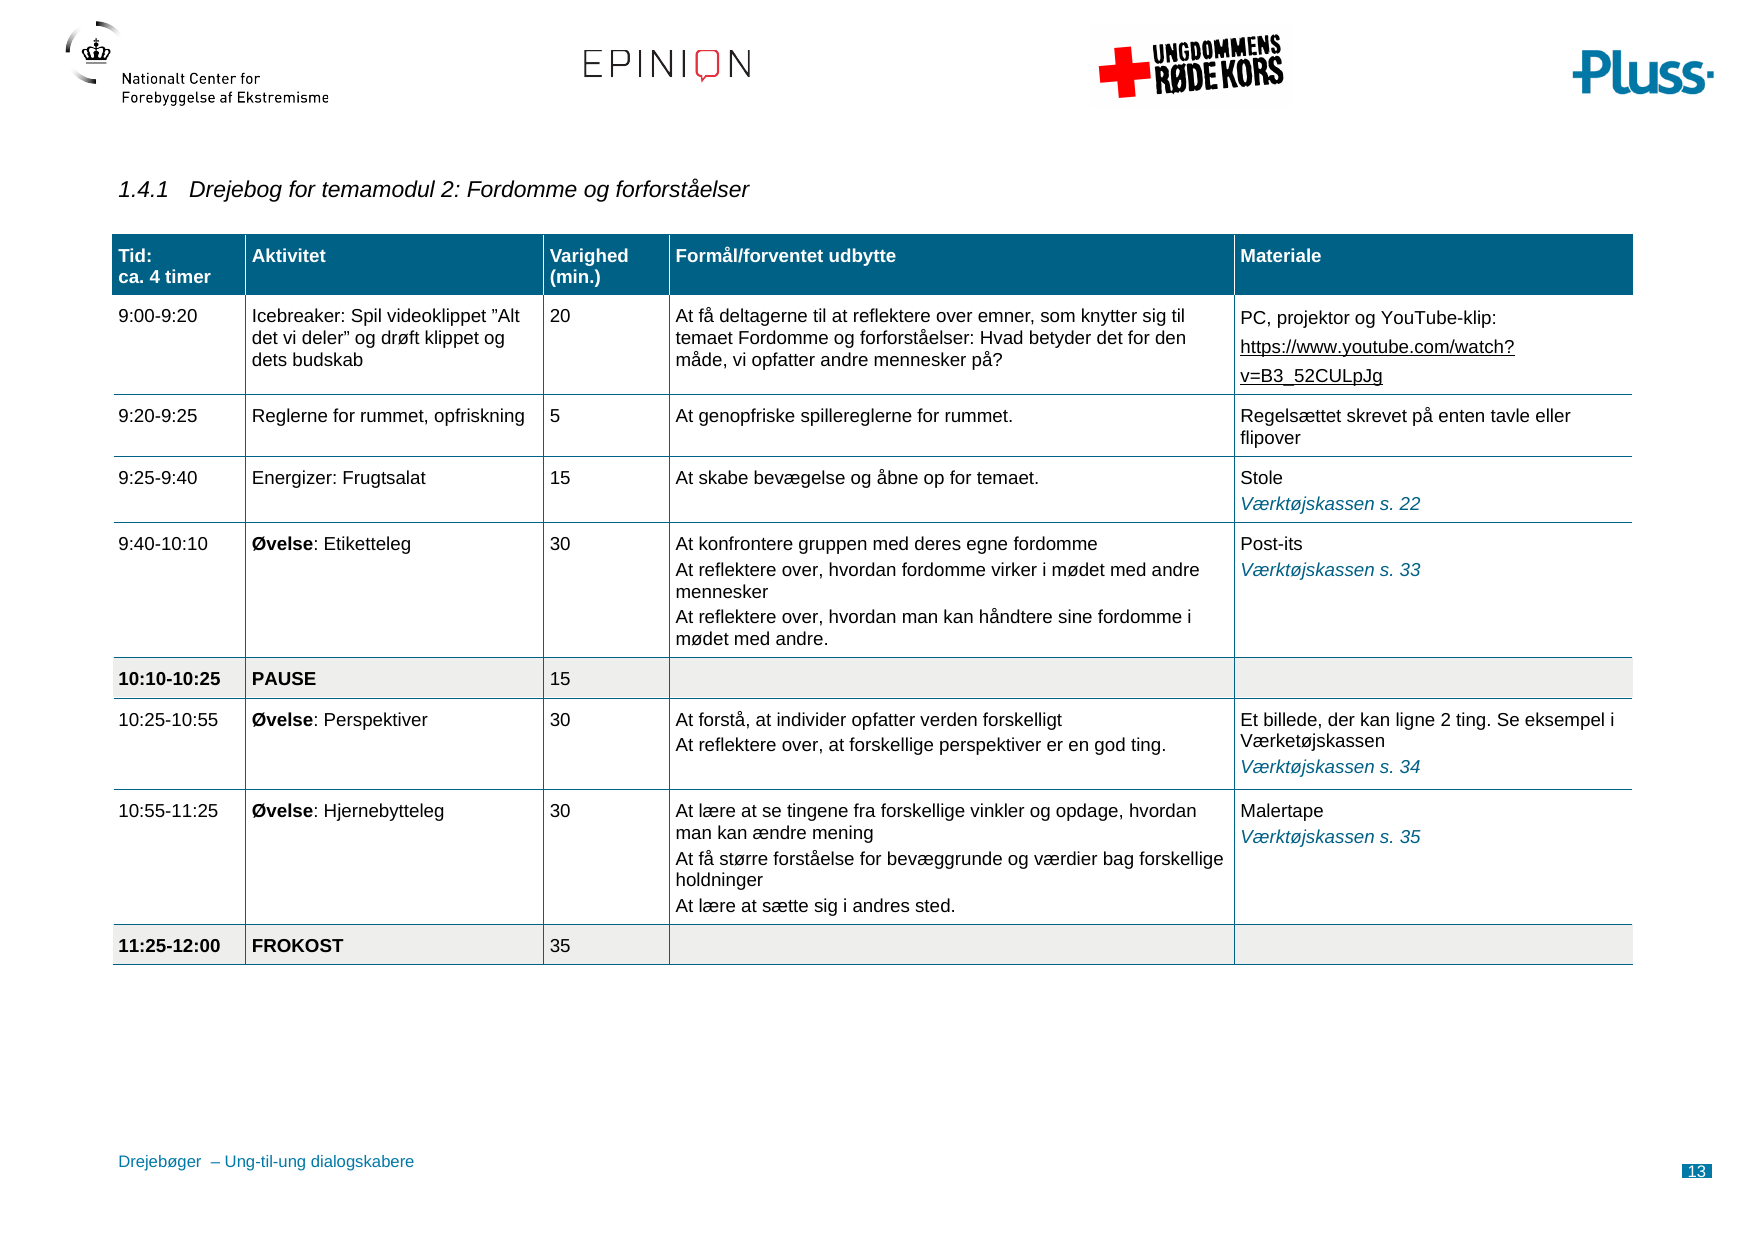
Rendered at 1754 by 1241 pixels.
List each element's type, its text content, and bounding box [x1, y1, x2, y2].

table_cell 20 [544, 295, 669, 394]
table_header Aktivitet [246, 235, 543, 295]
picture [312, 1155, 318, 1167]
table_cell At konfrontere gruppen med deres egne fordomme At reflektere over, hvordan fordomme virker i mødet med andre mennesker At reflektere over, hvordan man kan håndtere sine fordomme i mødet med andre. [670, 523, 1234, 657]
table_cell 10:25-10:55 [113, 699, 245, 789]
picture [159, 1155, 165, 1164]
table_cell FROKOST [246, 925, 543, 964]
table_cell Regelsættet skrevet på enten tavle eller flipover [1235, 394, 1633, 456]
picture [1090, 25, 1292, 108]
table_cell 5 [544, 395, 669, 456]
table_cell At genopfriske spillereglerne for rummet. [670, 395, 1234, 456]
table_cell 30 [544, 790, 669, 924]
table_cell At lære at se tingene fra forskellige vinkler og opdage, hvordan man kan ændre mening At få større forståelse for bevæggrunde og værdier bag forskellige holdninger At lære at sætte sig i andres sted. [670, 790, 1234, 924]
table_cell Reglerne for rummet, opfriskning [246, 395, 543, 456]
table_cell [670, 925, 1234, 964]
picture [584, 50, 750, 83]
table_cell 30 [544, 699, 669, 789]
table_header Materiale [1235, 235, 1632, 295]
table_cell Icebreaker: Spil videoklippet ”Alt det vi deler” og drøft klippet og dets budskab [246, 295, 543, 394]
table_cell 10:10-10:25 [113, 658, 245, 697]
table_cell 9:20-9:25 [113, 395, 245, 456]
table_cell Et billede, der kan ligne 2 ting. Se eksempel i Værketøjskassen Værktøjskassen s. 34 [1235, 698, 1633, 789]
table_cell 10:55-11:25 [113, 790, 245, 924]
table_cell Energizer: Frugtsalat [246, 457, 543, 522]
table_cell Øvelse: Hjernebytteleg [246, 790, 543, 924]
table_cell 30 [544, 523, 669, 657]
table_header Tid: ca. 4 timer [113, 235, 245, 295]
table_cell [1235, 657, 1633, 697]
picture [1532, 0, 1754, 148]
table_cell At skabe bevægelse og åbne op for temaet. [670, 457, 1234, 522]
table_cell 15 [544, 457, 669, 522]
table_cell [670, 658, 1234, 697]
table_cell Øvelse: Perspektiver [246, 699, 543, 789]
table_cell 11:25-12:00 [113, 925, 245, 964]
table_header Varighed (min.) [544, 235, 669, 295]
table_cell At forstå, at individer opfatter verden forskelligt At reflektere over, at forskellige perspektiver er en god ting. [670, 699, 1234, 789]
table_cell PAUSE [246, 658, 543, 697]
subtitle Drejebog for temamodul 2: Fordomme og forforståelser [118, 177, 856, 202]
table_cell 15 [544, 658, 669, 697]
table_cell At få deltagerne til at reflektere over emner, som knytter sig til temaet Fordomme og forforståelser: Hvad betyder det for den måde, vi opfatter andre mennesker på? [670, 295, 1234, 394]
picture [65, 21, 329, 106]
table_cell 35 [544, 925, 669, 964]
table_cell Malertape Værktøjskassen s. 35 [1235, 789, 1633, 924]
table_header Formål/forventet udbytte [670, 235, 1234, 295]
table_cell [1235, 924, 1633, 964]
table_cell Øvelse: Etiketteleg [246, 523, 543, 657]
table_cell 9:40-10:10 [113, 523, 245, 657]
table_cell Post-its Værktøjskassen s. 33 [1235, 522, 1633, 657]
picture [247, 1158, 253, 1170]
picture [298, 1158, 304, 1170]
table_cell 9:25-9:40 [113, 457, 245, 522]
table_cell Stole Værktøjskassen s. 22 [1235, 456, 1633, 522]
table_cell 9:00-9:20 [113, 295, 245, 394]
table_cell PC, projektor og YouTube-klip: https://www.youtube.com/watch?v=B3_52CULpJg [1235, 295, 1633, 394]
